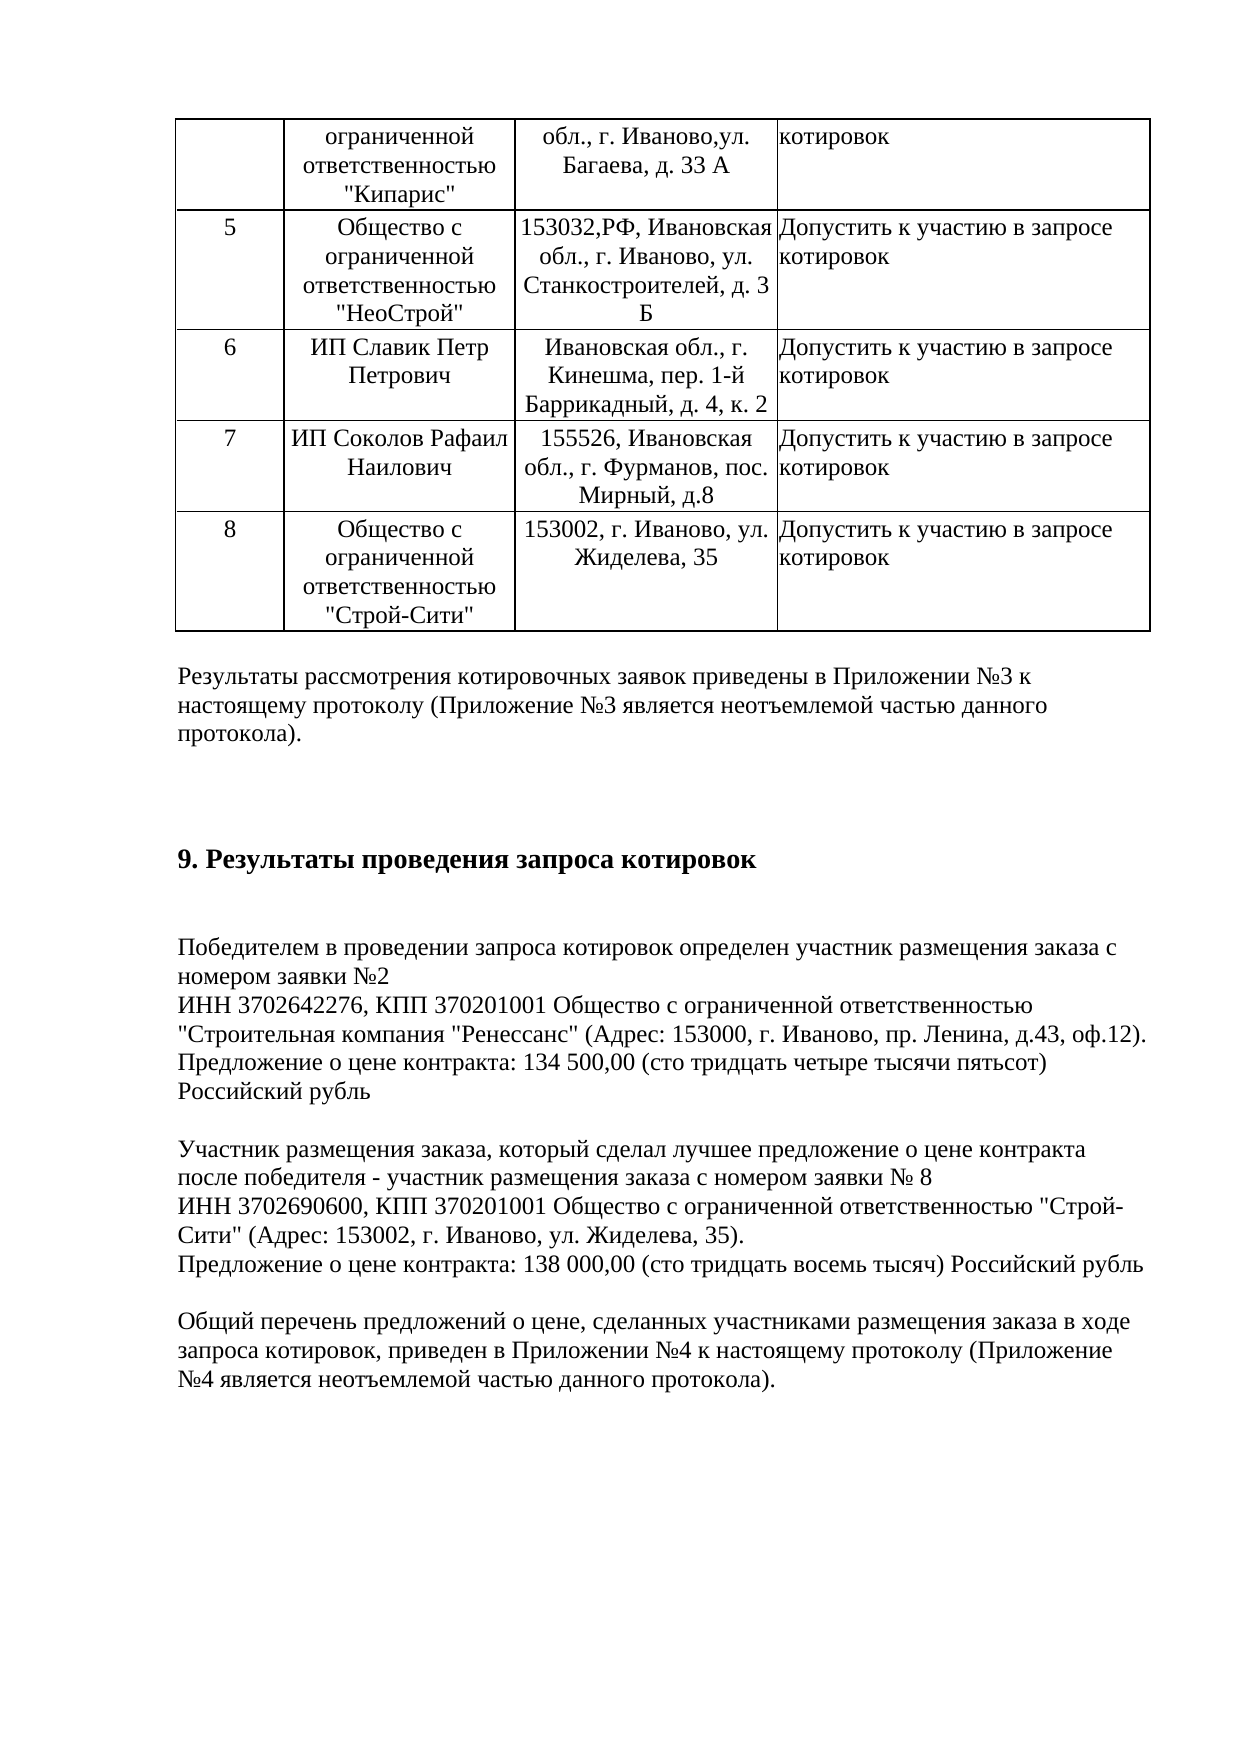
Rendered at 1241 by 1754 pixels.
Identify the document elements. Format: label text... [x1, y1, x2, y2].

table_cell 6 [176, 330, 283, 420]
table_cell Допустить к участию в запросе котировок [778, 211, 1149, 329]
table_cell ИП Соколов Рафаил Наилович [285, 421, 514, 511]
table_cell Допустить к участию в запросе котировок [778, 330, 1149, 420]
text 9. Результаты проведения запроса котировок [177, 842, 1152, 874]
table_cell 4 [176, 120, 283, 209]
table_cell 5 [176, 210, 283, 329]
table_cell 7 [176, 421, 283, 511]
table_cell ИП Славик Петр Петрович [285, 330, 514, 420]
table_cell Допустить к участию в запросе котировок [778, 421, 1149, 511]
text Результаты рассмотрения котировочных заявок приведены в Приложении №3 к настоящему протоколу (Приложение №3 является неотъемлемой частью данного протокола). [177, 661, 1152, 747]
table_cell 155526, Ивановская обл., г. Фурманов, пос. Мирный, д.8 [516, 421, 777, 511]
table_cell 153002, г. Иваново, ул. Жиделева, 35 [516, 512, 777, 630]
table_cell Ивановская обл., г. Кинешма, пер. 1-й Баррикадный, д. 4, к. 2 [516, 330, 777, 420]
table_cell Допустить к участию в запросе котировок [778, 512, 1149, 630]
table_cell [516, 120, 777, 209]
text Победителем в проведении запроса котировок определен участник размещения заказа с номером заявки №2 ИНН 3702642276, КПП 370201001 Общество с ограниченной ответственностью "Строительная компания "Ренессанс" (Адрес: 153000, г. Иваново, пр. Ленина, д.43, оф.12). Предложение о цене контракта: 134 500,00 (сто тридцать четыре тысячи пятьсот) Российский рубль Участник размещения заказа, который сделал лучшее предложение о цене контракта после победителя - участник размещения заказа с номером заявки № 8 ИНН 3702690600, КПП 370201001 Общество с ограниченной ответственностью "Строй-Сити" (Адрес: 153002, г. Иваново, ул. Жиделева, 35). Предложение о цене контракта: 138 000,00 (сто тридцать восемь тысяч) Российский рубль Общий перечень предложений о цене, сделанных участниками размещения заказа в ходе запроса котировок, приведен в Приложении №4 к настоящему протоколу (Приложение №4 является неотъемлемой частью данного протокола). [177, 904, 1152, 1392]
table_cell 8 [176, 512, 283, 630]
table_cell 153032,РФ, Ивановская обл., г. Иваново, ул. Станкостроителей, д. 3 Б [516, 211, 777, 329]
table_cell Общество с ограниченной ответственностью "Строй-Сити" [285, 512, 514, 630]
table_cell Общество с ограниченной ответственностью "НеоСтрой" [285, 211, 514, 329]
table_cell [778, 120, 1149, 209]
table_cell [285, 120, 514, 209]
